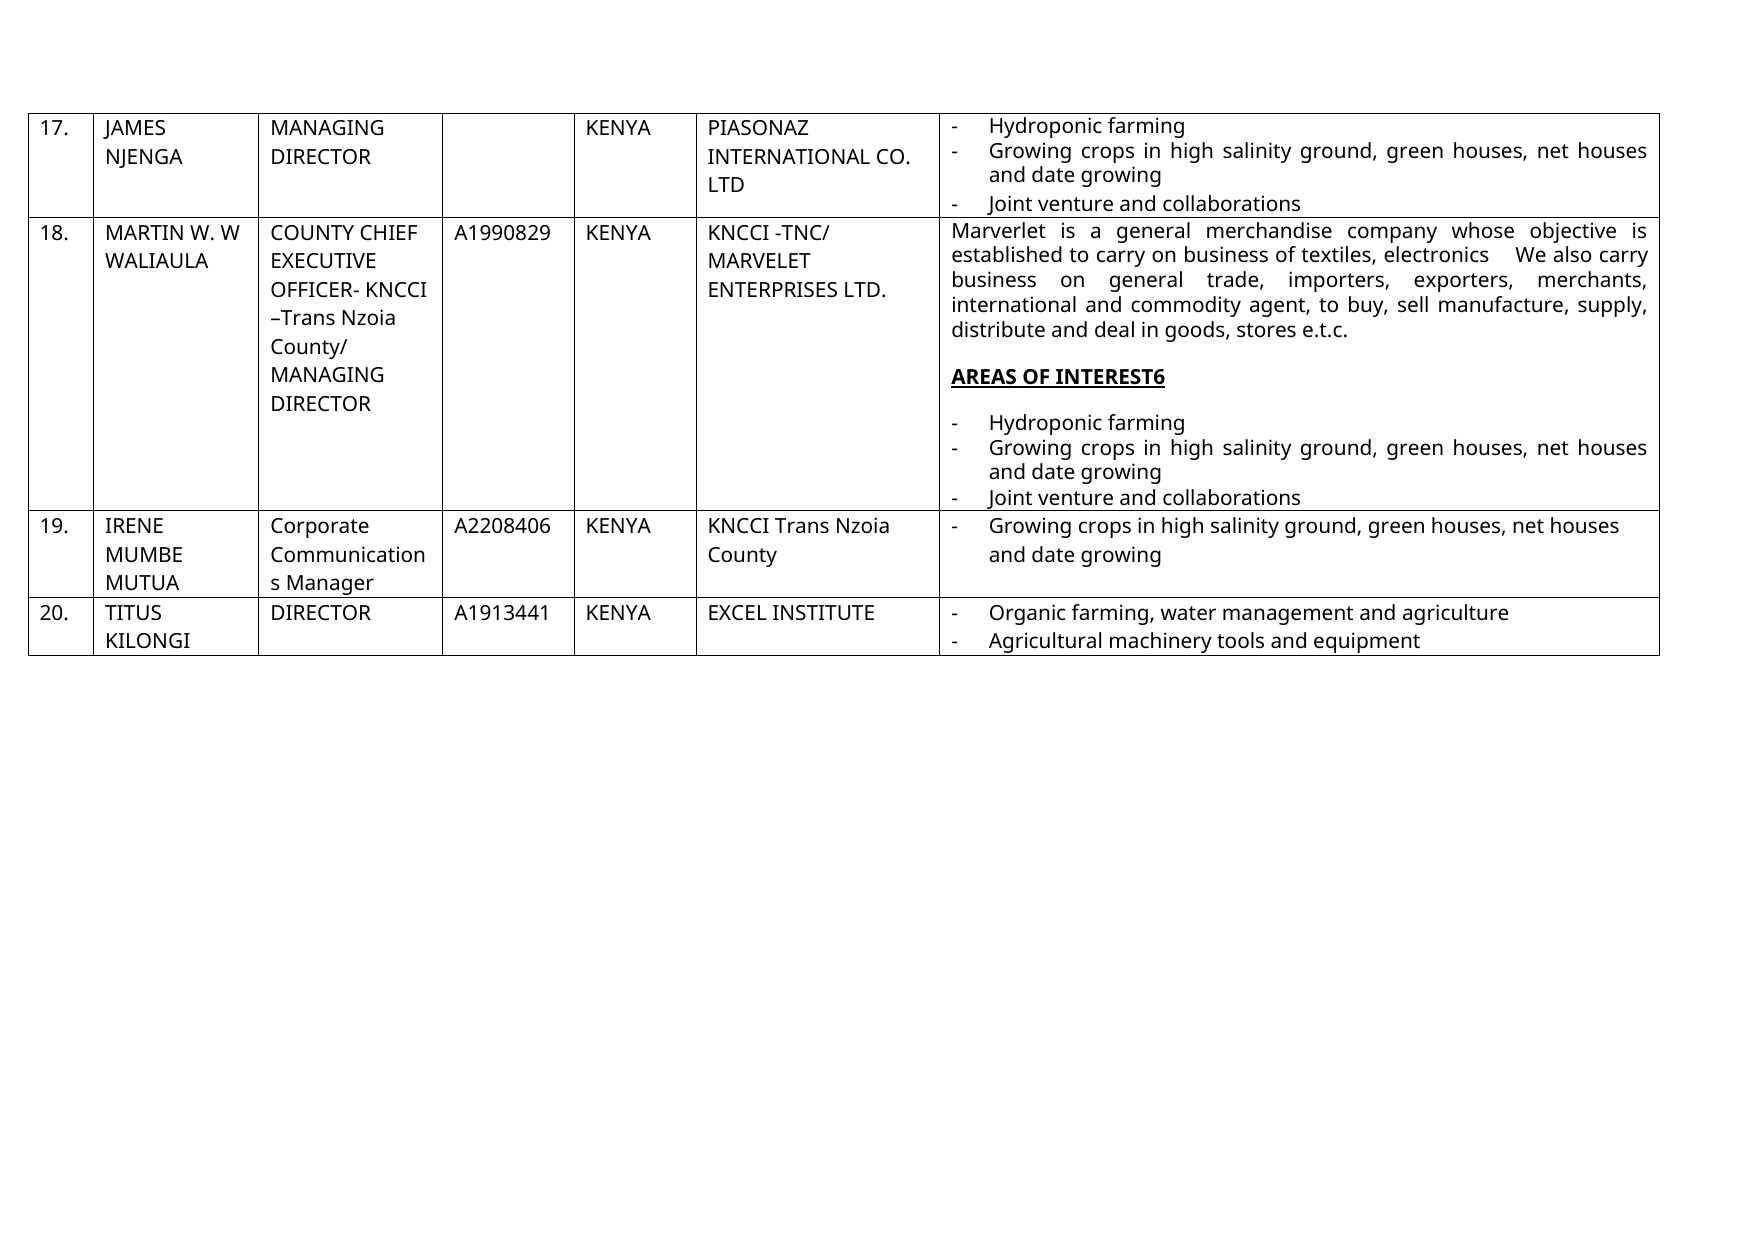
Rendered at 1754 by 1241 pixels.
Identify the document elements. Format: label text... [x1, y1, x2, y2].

table_cell KENYA [575, 511, 696, 597]
table_cell KNCCI Trans Nzoia County [697, 511, 939, 597]
table_cell [29, 511, 93, 597]
table_cell PIASONAZ INTERNATIONAL CO. LTD [697, 114, 939, 217]
table_cell EXCEL INSTITUTE [697, 598, 939, 654]
table_cell [29, 218, 93, 510]
table_cell [29, 598, 93, 654]
table_cell Corporate Communications Manager [259, 511, 442, 597]
table_cell MARTIN W. W WALIAULA [94, 218, 258, 510]
table_cell DIRECTOR [259, 598, 442, 654]
table_cell KENYA [575, 598, 696, 654]
table_cell A1990829 [443, 218, 574, 510]
table_cell A2208406 [443, 511, 574, 597]
table_cell KENYA [575, 218, 696, 510]
table_cell Marverlet is a general merchandise company whose objective is established to carry on business of textiles, electronics We also carry business on general trade, importers, exporters, merchants, international and commodity agent, to buy, sell manufacture, supply, distribute and deal in goods, stores e.t.c. AREAS OF INTEREST6 Hydroponic farming Growing crops in high salinity ground, green houses, net houses and date growing Joint venture and collaborations [940, 218, 1659, 510]
table_cell [29, 114, 93, 217]
table_cell TITUS KILONGI [94, 598, 258, 654]
table_cell JAMES NJENGA [94, 114, 258, 217]
table_cell COUNTY CHIEF EXECUTIVE OFFICER- KNCCI –Trans Nzoia County/ MANAGING DIRECTOR [259, 218, 442, 510]
table_cell A1913441 [443, 598, 574, 654]
table_cell IRENE MUMBE MUTUA [94, 511, 258, 597]
table_cell [443, 114, 574, 217]
table_cell Organic farming, water management and agriculture Agricultural machinery tools and equipment [940, 598, 1659, 654]
table_cell Hydroponic farming Growing crops in high salinity ground, green houses, net houses and date growing Joint venture and collaborations [940, 114, 1659, 217]
table_cell Growing crops in high salinity ground, green houses, net houses and date growing [940, 511, 1659, 597]
table_cell MANAGING DIRECTOR [259, 114, 442, 217]
table_cell KNCCI -TNC/ MARVELET ENTERPRISES LTD. [697, 218, 939, 510]
table_cell KENYA [575, 114, 696, 217]
